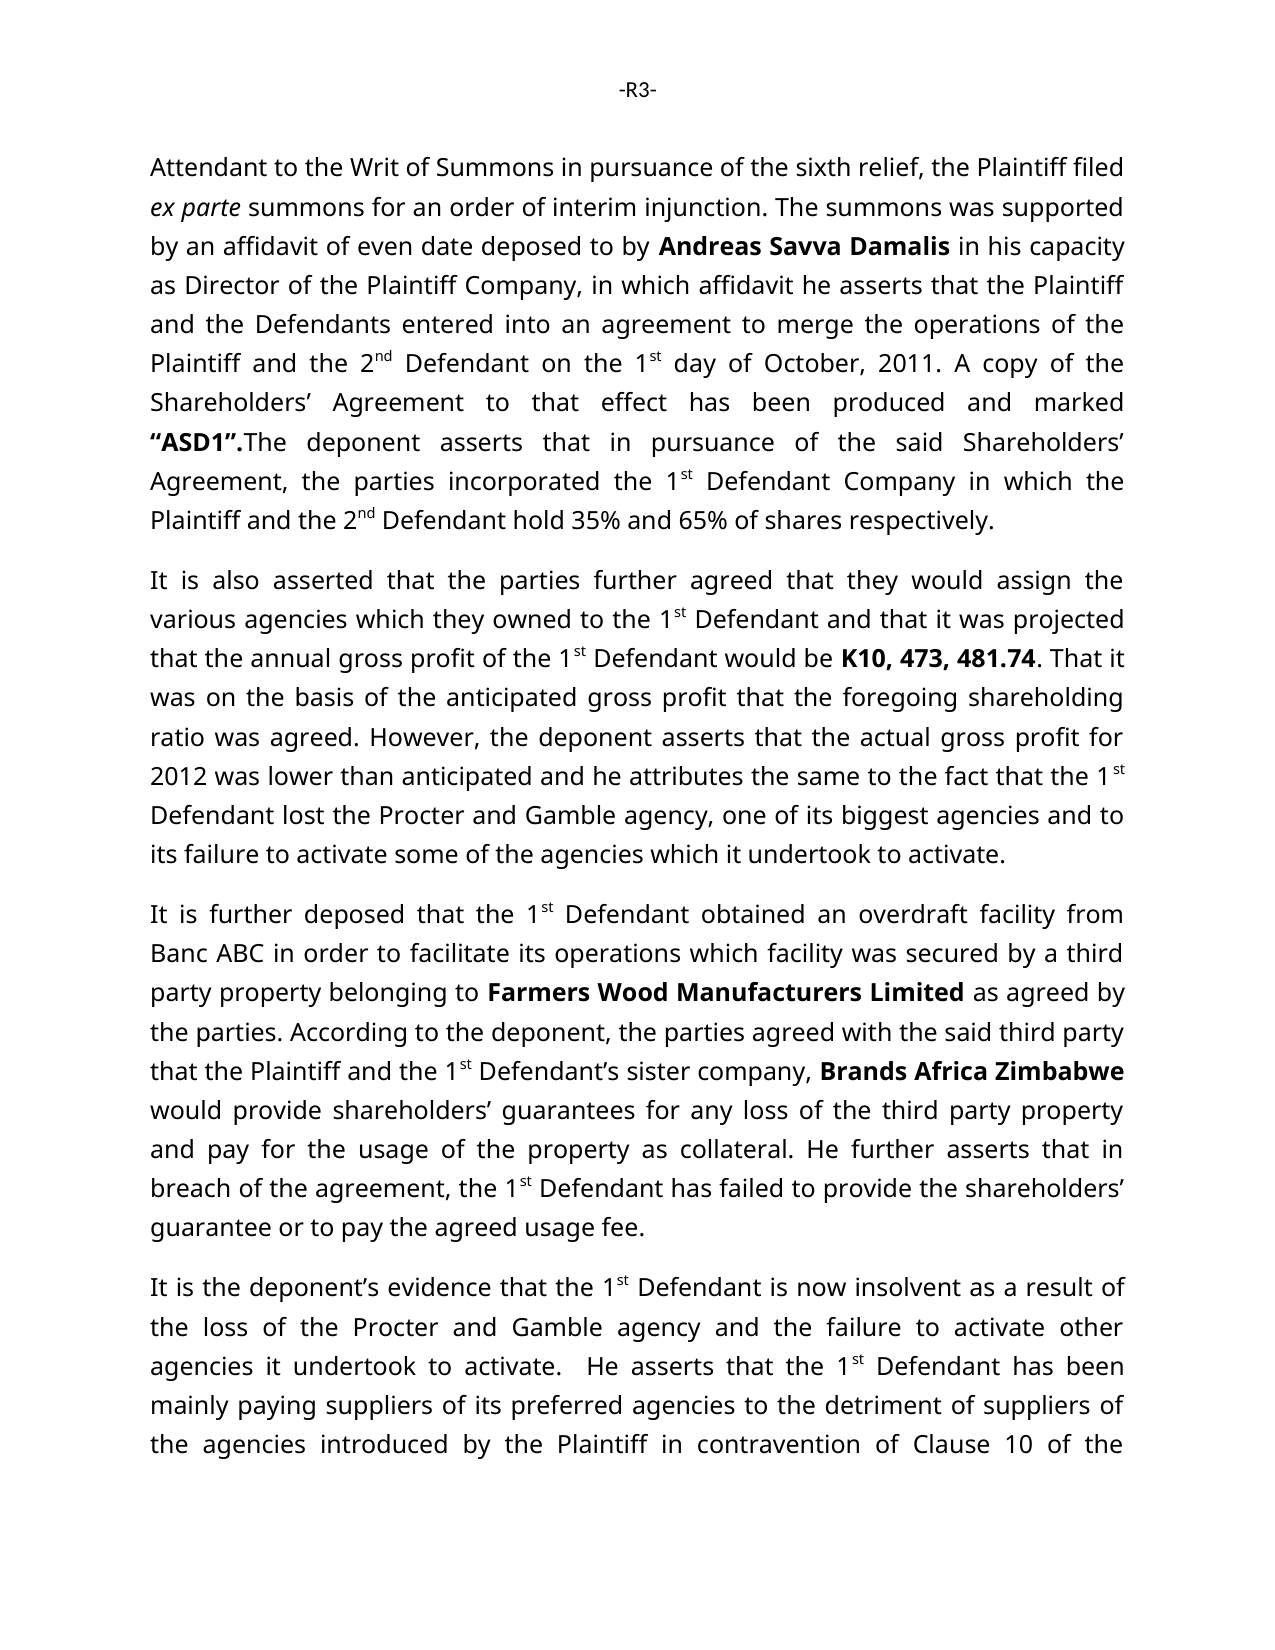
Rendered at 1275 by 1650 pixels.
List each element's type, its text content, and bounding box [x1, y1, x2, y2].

text It is further deposed that the 1st Defendant obtained an overdraft facility from Banc ABC in order to facilitate its operations which facility was secured by a third party property belonging to Farmers Wood Manufacturers Limited as agreed by the parties. According to the deponent, the parties agreed with the said third party that the Plaintiff and the 1st Defendant’s sister company, Brands Africa Zimbabwe would provide shareholders’ guarantees for any loss of the third party property and pay for the usage of the property as collateral. He further asserts that in breach of the agreement, the 1st Defendant has failed to provide the shareholders’ guarantee or to pay the agreed usage fee. [150, 897, 1125, 1244]
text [150, 1270, 1125, 1461]
text Attendant to the Writ of Summons in pursuance of the sixth relief, the Plaintiff filed ex parte summons for an order of interim injunction. The summons was supported by an affidavit of even date deposed to by Andreas Savva Damalis in his capacity as Director of the Plaintiff Company, in which affidavit he asserts that the Plaintiff and the Defendants entered into an agreement to merge the operations of the Plaintiff and the 2nd Defendant on the 1st day of October, 2011. A copy of the Shareholders’ Agreement to that effect has been produced and marked “ASD1”.The deponent asserts that in pursuance of the said Shareholders’ Agreement, the parties incorporated the 1st Defendant Company in which the Plaintiff and the 2nd Defendant hold 35% and 65% of shares respectively. [150, 150, 1125, 537]
text It is also asserted that the parties further agreed that they would assign the various agencies which they owned to the 1st Defendant and that it was projected that the annual gross profit of the 1st Defendant would be K10, 473, 481.74. That it was on the basis of the anticipated gross profit that the foregoing shareholding ratio was agreed. However, the deponent asserts that the actual gross profit for 2012 was lower than anticipated and he attributes the same to the fact that the 1st Defendant lost the Procter and Gamble agency, one of its biggest agencies and to its failure to activate some of the agencies which it undertook to activate. [150, 562, 1125, 871]
